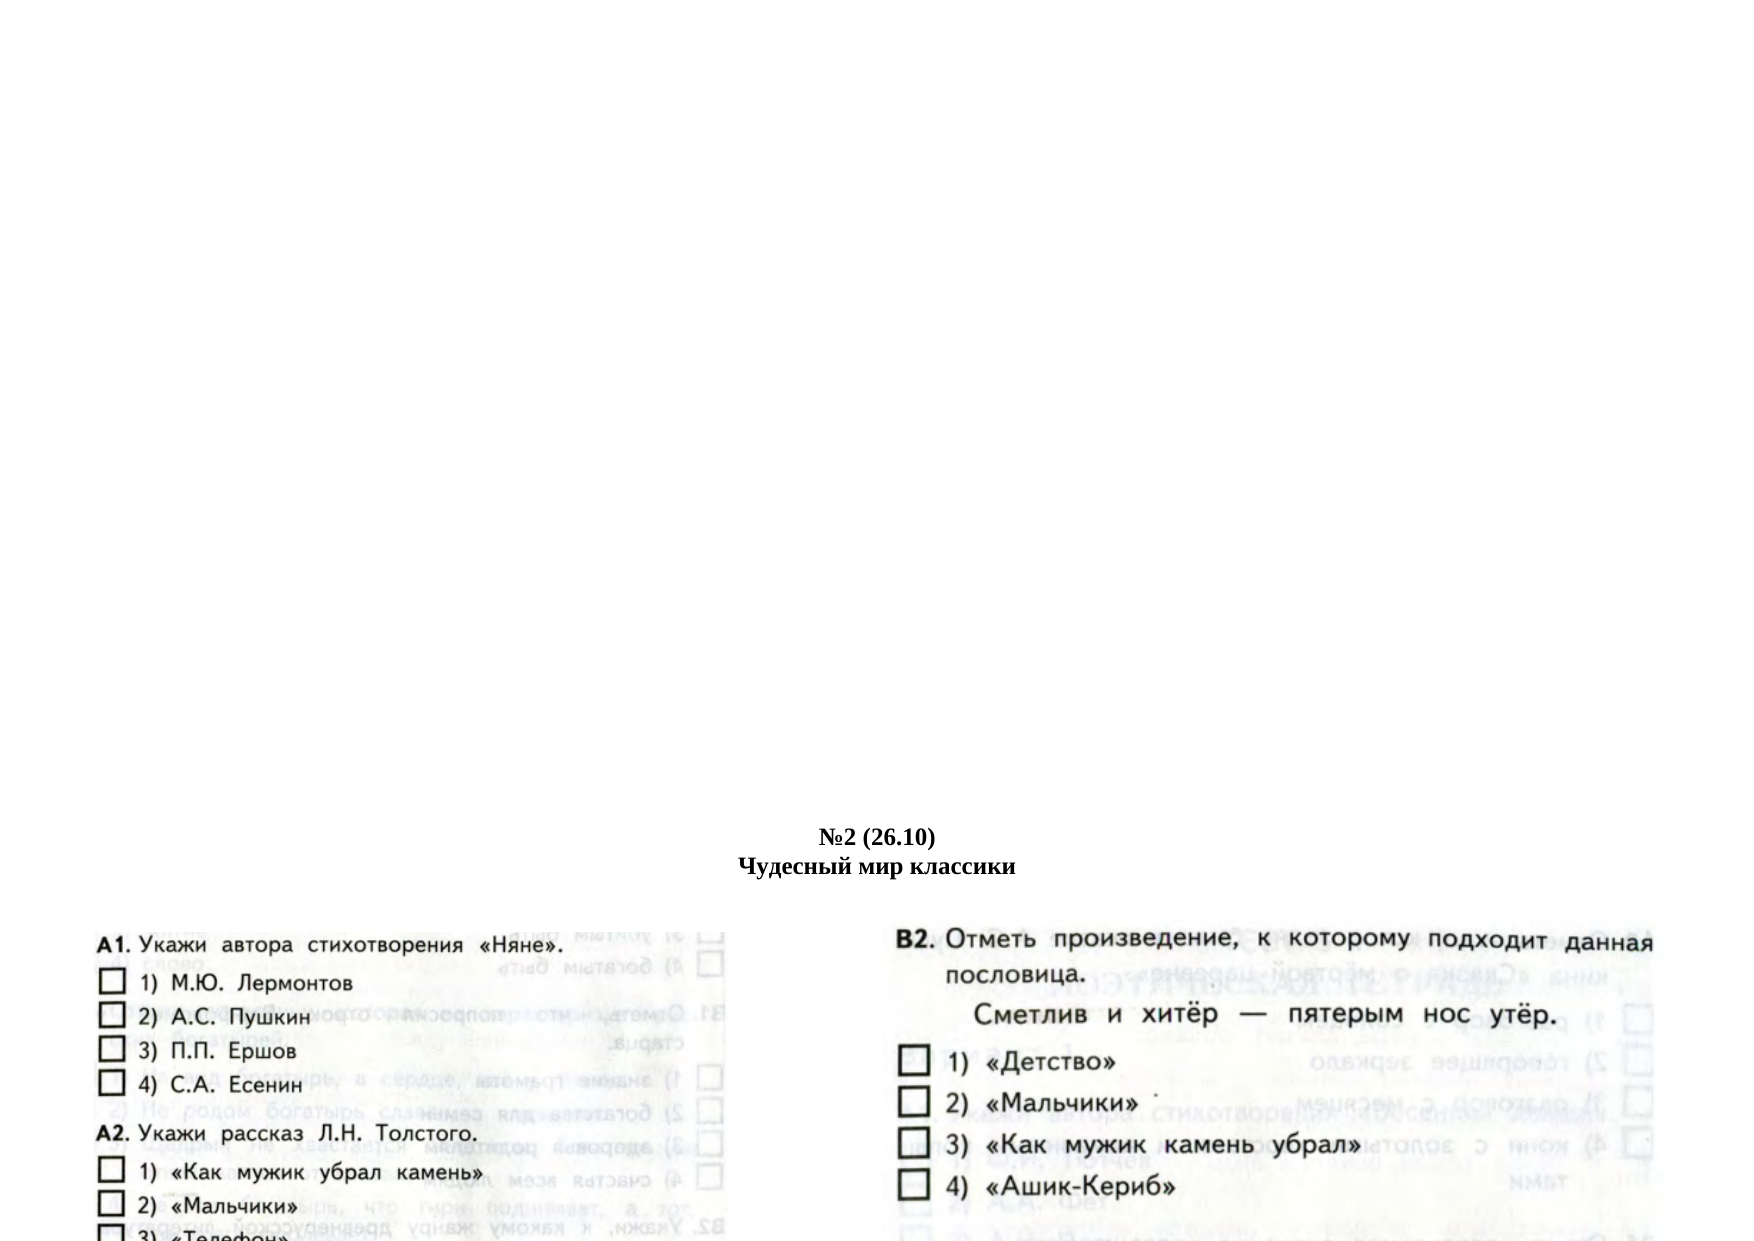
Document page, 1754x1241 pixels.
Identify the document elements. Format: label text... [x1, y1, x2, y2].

text №2 (26.10) [75, 822, 1679, 851]
picture [881, 918, 1665, 1241]
text Чудесный мир классики [75, 851, 1679, 880]
picture [92, 932, 729, 1241]
